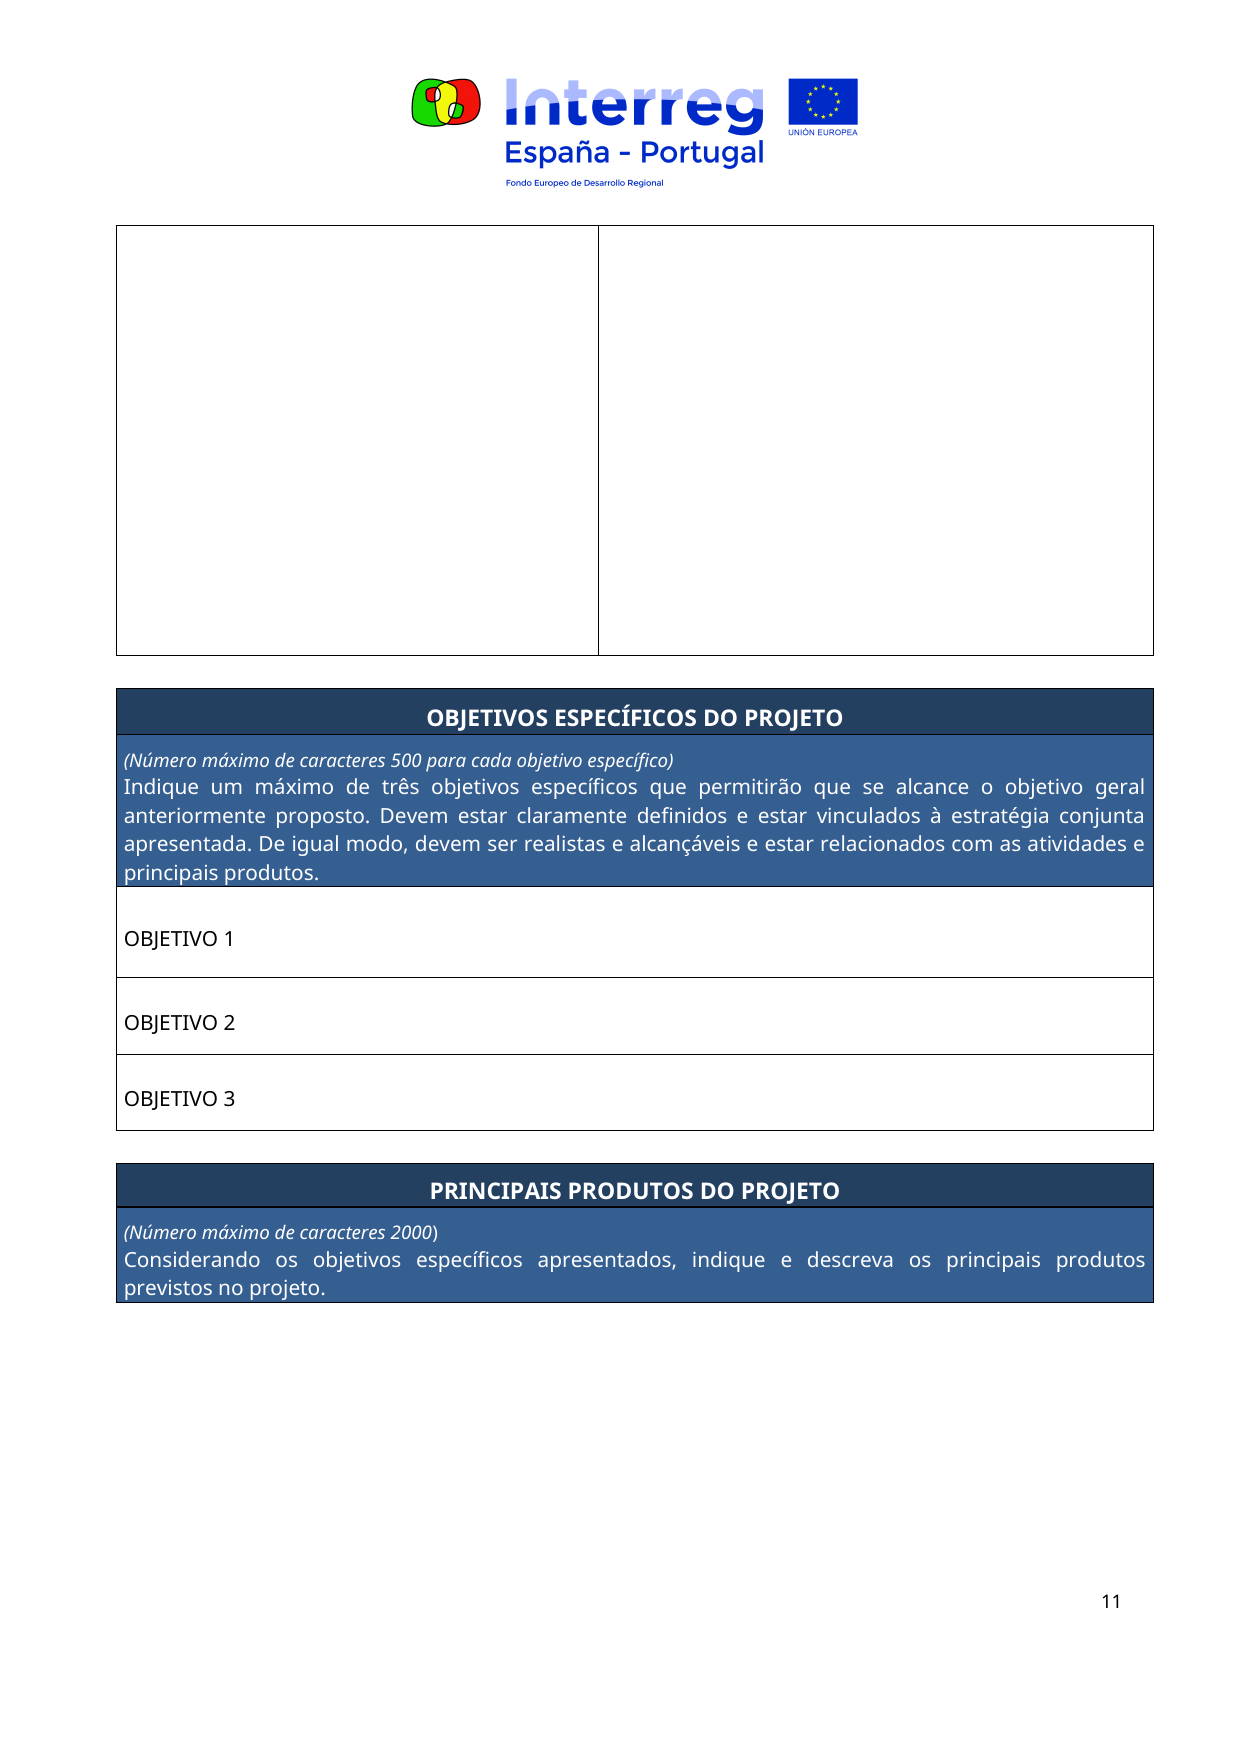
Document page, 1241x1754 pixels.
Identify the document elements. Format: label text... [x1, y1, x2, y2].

table_cell [117, 226, 598, 655]
table_cell OBJETIVO 2 [117, 978, 1153, 1054]
table_header OBJETIVOS ESPECÍFICOS DO PROJETO [117, 689, 1153, 734]
table_cell (Número máximo de caracteres 500 para cada objetivo específico) Indique um máximo de três objetivos específicos que permitirão que se alcance o objetivo geral anteriormente proposto. Devem estar claramente definidos e estar vinculados à estratégia conjunta apresentada. De igual modo, devem ser realistas e alcançáveis e estar relacionados com as atividades e principais produtos. [117, 735, 1153, 886]
table_header PRINCIPAIS PRODUTOS DO PROJETO [117, 1164, 1153, 1206]
table_cell OBJETIVO 1 [117, 887, 1153, 977]
table_cell OBJETIVO 3 [117, 1055, 1153, 1130]
table_cell (Número máximo de caracteres 2000) Considerando os objetivos específicos apresentados, indique e descreva os principais produtos previstos no projeto. [117, 1208, 1153, 1302]
table_cell [599, 226, 1153, 655]
picture [377, 44, 892, 220]
